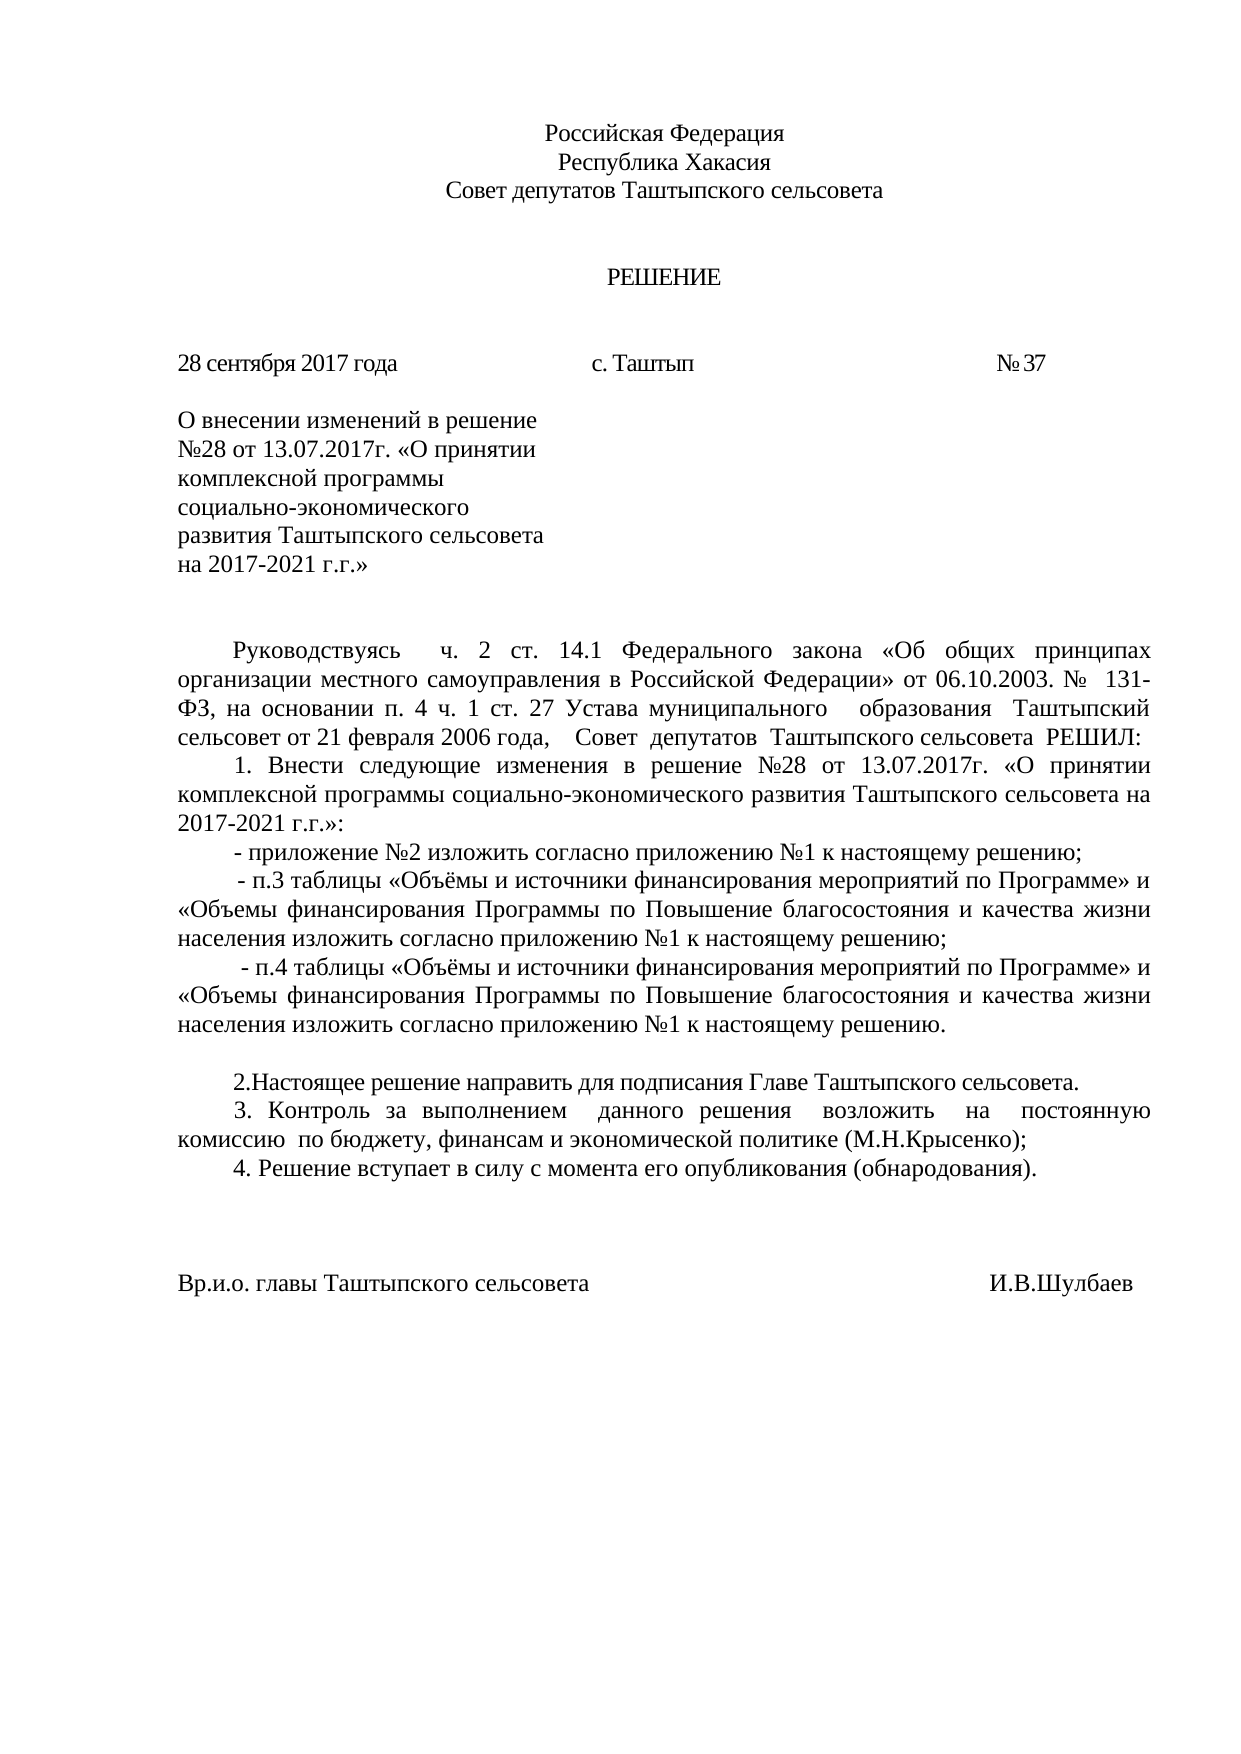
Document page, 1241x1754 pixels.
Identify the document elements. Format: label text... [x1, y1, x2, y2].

text О внесении изменений в решение [177, 406, 1152, 434]
text на 2017-2021 г.г.» [177, 549, 1152, 578]
text - приложение №2 изложить согласно приложению №1 к настоящему решению; [177, 837, 1152, 866]
text комплексной программы [177, 463, 1152, 492]
text социально-экономического [177, 492, 1152, 521]
text развития Таштыпского сельсовета [177, 521, 1152, 549]
text Вр.и.о. главы Таштыпского сельсовета И.В.Шулбаев [177, 1268, 1152, 1297]
text 4. Решение вступает в силу с момента его опубликования (обнародования). [177, 1153, 1152, 1182]
text 28 сентября 2017 года с. Таштып № 37 [177, 348, 1152, 377]
text - п.4 таблицы «Объёмы и источники финансирования мероприятий по Программе» и «Объемы финансирования Программы по Повышение благосостояния и качества жизни населения изложить согласно приложению №1 к настоящему решению. [177, 952, 1152, 1038]
list 3. Контроль за выполнением данного решения возложить на постоянную комиссию по бюджету, финансам и экономической политике (М.Н.Крысенко); [177, 1096, 1152, 1153]
text - п.3 таблицы «Объёмы и источники финансирования мероприятий по Программе» и «Объемы финансирования Программы по Повышение благосостояния и качества жизни населения изложить согласно приложению №1 к настоящему решению; [177, 866, 1152, 952]
text РЕШЕНИЕ [177, 262, 1152, 291]
text Российская Федерация [177, 118, 1152, 147]
text Руководствуясь ч. 2 ст. 14.1 Федерального закона «Об общих принципах организации местного самоуправления в Российской Федерации» от 06.10.2003. № 131-ФЗ, на основании п. 4 ч. 1 ст. 27 Устава муниципального образования Таштыпский сельсовет от 21 февраля 2006 года, Совет депутатов Таштыпского сельсовета РЕШИЛ: [177, 636, 1152, 751]
text Республика Хакасия [177, 147, 1152, 176]
text 1. Внести следующие изменения в решение №28 от 13.07.2017г. «О принятии комплексной программы социально-экономического развития Таштыпского сельсовета на 2017-2021 г.г.»: [177, 751, 1152, 837]
text Совет депутатов Таштыпского сельсовета [177, 176, 1152, 204]
text 2.Настоящее решение направить для подписания Главе Таштыпского сельсовета. [177, 1067, 1152, 1096]
text №28 от 13.07.2017г. «О принятии [177, 434, 1152, 463]
